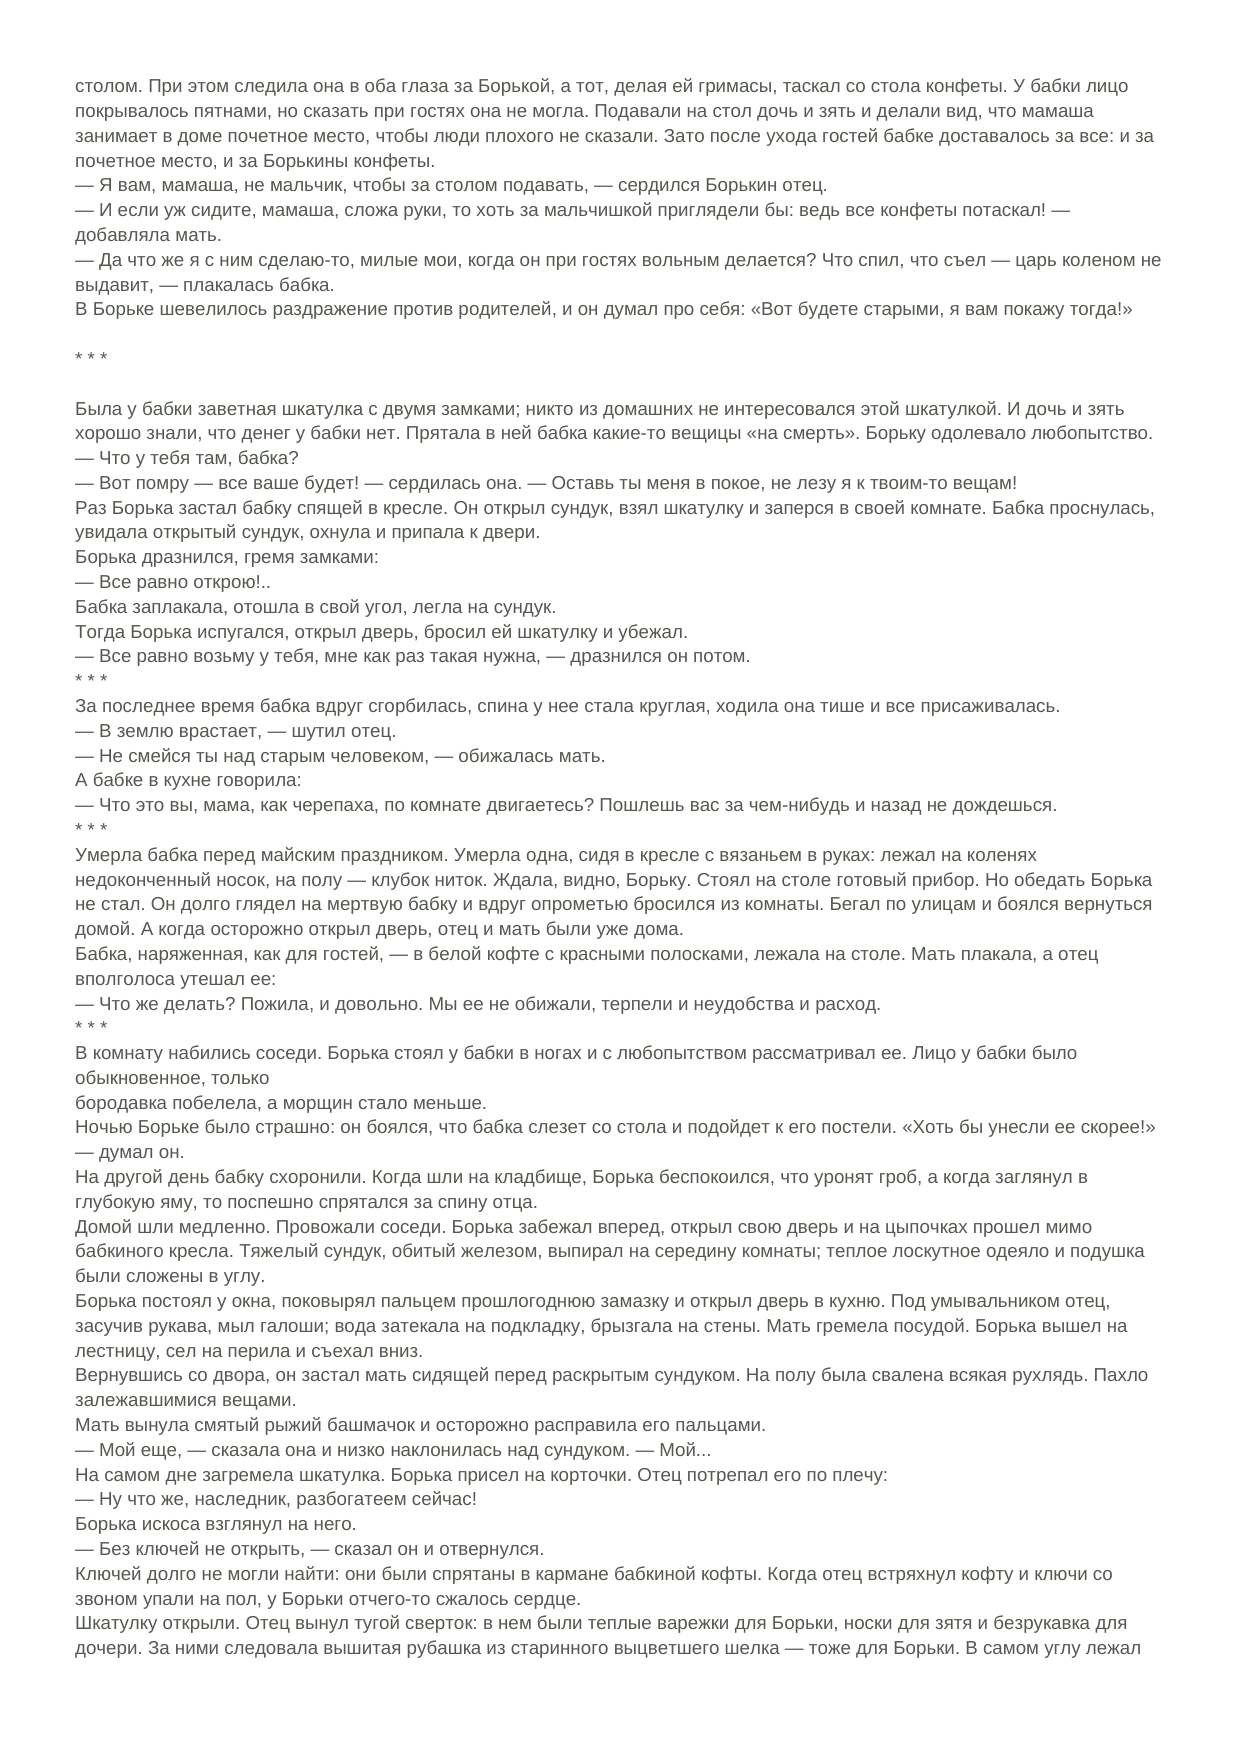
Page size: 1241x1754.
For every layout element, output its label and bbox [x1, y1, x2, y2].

text [75, 75, 1165, 1658]
